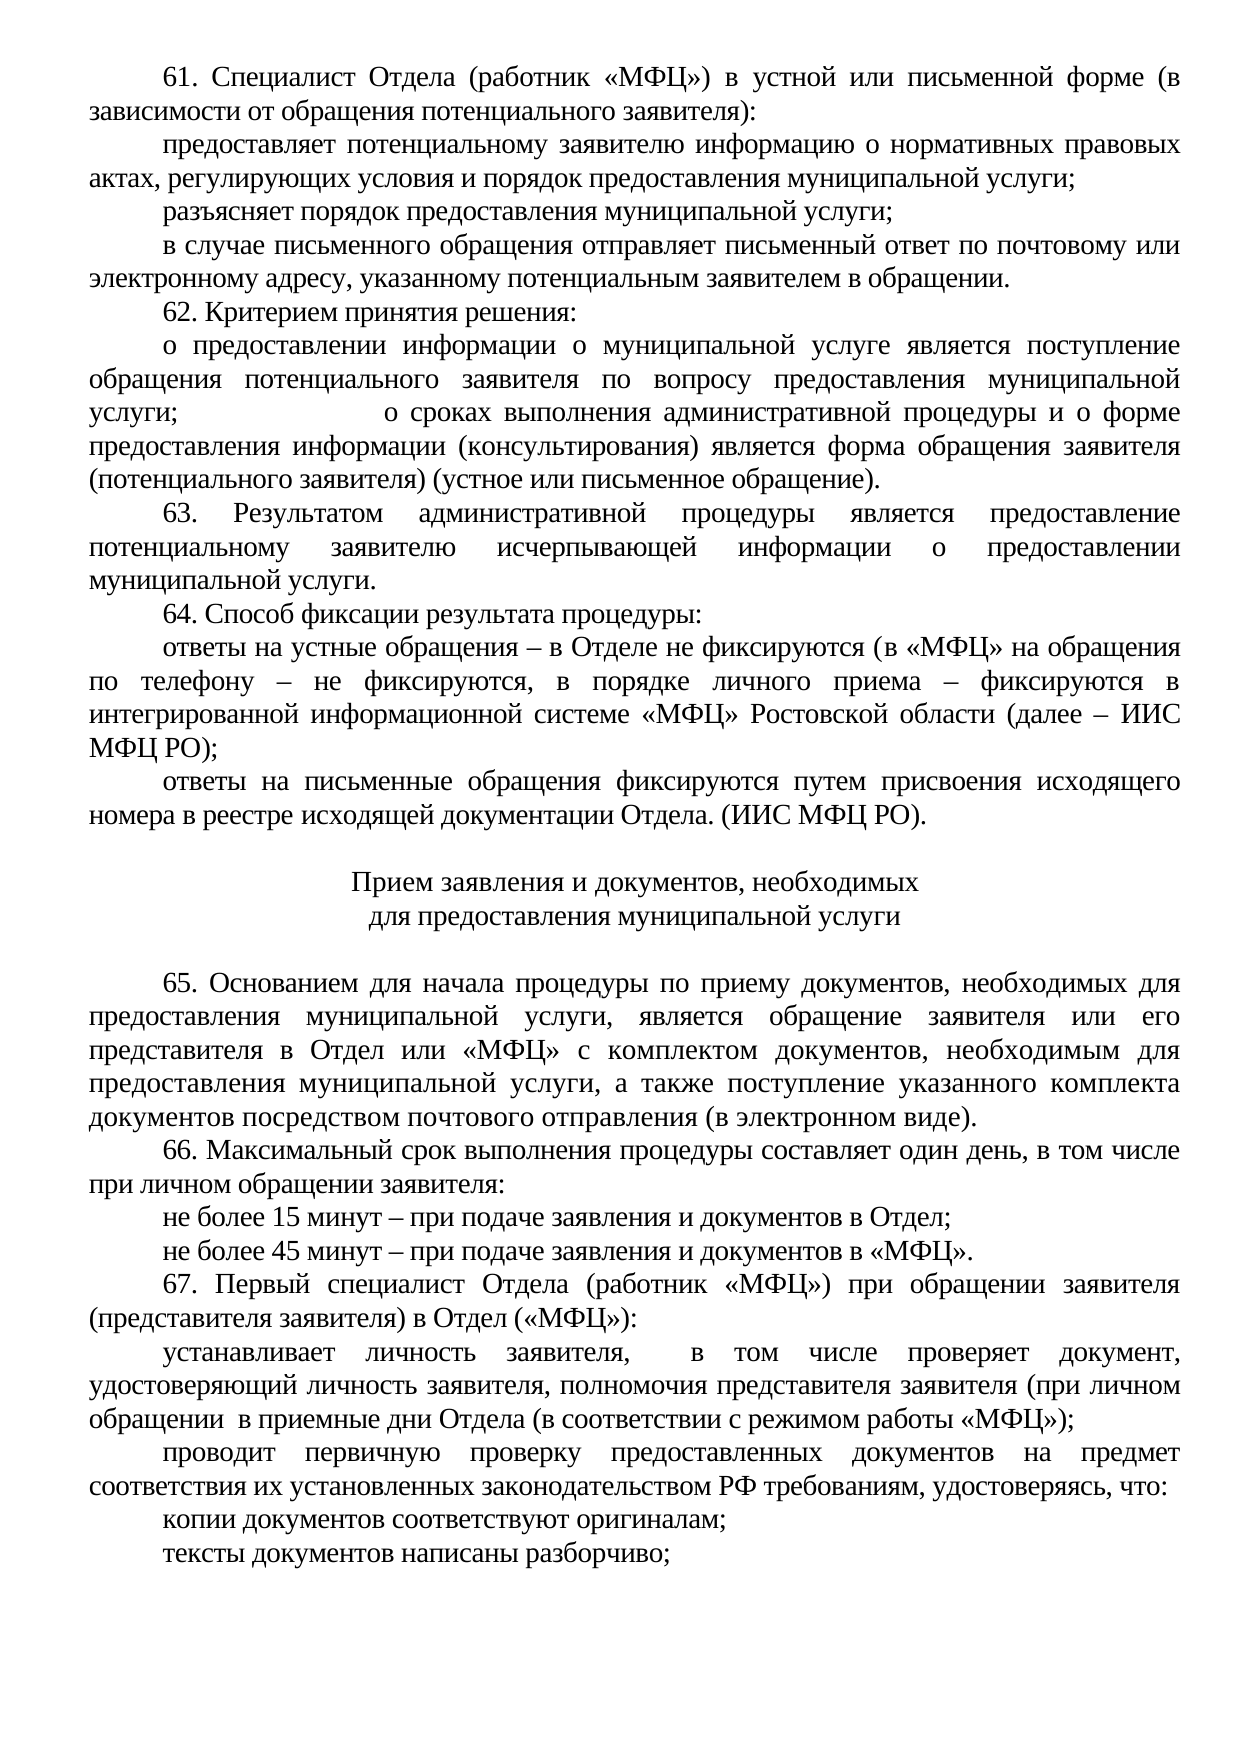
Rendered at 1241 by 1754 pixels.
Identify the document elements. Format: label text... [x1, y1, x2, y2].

text в случае письменного обращения отправляет письменный ответ по почтовому или электронному адресу, указанному потенциальным заявителем в обращении. [88, 227, 1181, 294]
text не более 45 минут – при подаче заявления и документов в «МФЦ». [88, 1233, 1181, 1267]
text о предоставлении информации о муниципальной услуге является поступление обращения потенциального заявителя по вопросу предоставления муниципальной услуги; о сроках выполнения административной процедуры и о форме предоставления информации (консультирования) является форма обращения заявителя (потенциального заявителя) (устное или письменное обращение). [88, 327, 1181, 495]
text 63. Результатом административной процедуры является предоставление потенциальному заявителю исчерпывающей информации о предоставлении муниципальной услуги. [88, 495, 1181, 596]
text проводит первичную проверку предоставленных документов на предмет соответствия их установленных законодательством РФ требованиям, удостоверяясь, что: [88, 1434, 1181, 1501]
text ответы на письменные обращения фиксируются путем присвоения исходящего номера в реестре исходящей документации Отдела. (ИИС МФЦ РО). [88, 763, 1181, 831]
text не более 15 минут – при подаче заявления и документов в Отдел; [88, 1199, 1181, 1233]
text ответы на устные обращения – в Отделе не фиксируются (в «МФЦ» на обращения по телефону – не фиксируются, в порядке личного приема – фиксируются в интегрированной информационной системе «МФЦ» Ростовской области (далее – ИИС МФЦ РО); [88, 629, 1181, 763]
text 61. Специалист Отдела (работник «МФЦ») в устной или письменной форме (в зависимости от обращения потенциального заявителя): [88, 59, 1181, 126]
text 67. Первый специалист Отдела (работник «МФЦ») при обращении заявителя (представителя заявителя) в Отдел («МФЦ»): [88, 1267, 1181, 1334]
text устанавливает личность заявителя, в том числе проверяет документ, удостоверяющий личность заявителя, полномочия представителя заявителя (при личном обращении в приемные дни Отдела (в соответствии с режимом работы «МФЦ»); [88, 1334, 1181, 1434]
text тексты документов написаны разборчиво; [88, 1535, 1181, 1568]
text копии документов соответствуют оригиналам; [88, 1501, 1181, 1535]
text 65. Основанием для начала процедуры по приему документов, необходимых для предоставления муниципальной услуги, является обращение заявителя или его представителя в Отдел или «МФЦ» с комплектом документов, необходимым для предоставления муниципальной услуги, а также поступление указанного комплекта документов посредством почтового отправления (в электронном виде). [88, 965, 1181, 1132]
text Прием заявления и документов, необходимых для предоставления муниципальной услуги [88, 864, 1181, 931]
text разъясняет порядок предоставления муниципальной услуги; [88, 193, 1181, 227]
text 62. Критерием принятия решения: [88, 294, 1181, 327]
text 66. Максимальный срок выполнения процедуры составляет один день, в том числе при личном обращении заявителя: [88, 1132, 1181, 1199]
text предоставляет потенциальному заявителю информацию о нормативных правовых актах, регулирующих условия и порядок предоставления муниципальной услуги; [88, 126, 1181, 193]
text 64. Способ фиксации результата процедуры: [88, 596, 1181, 629]
